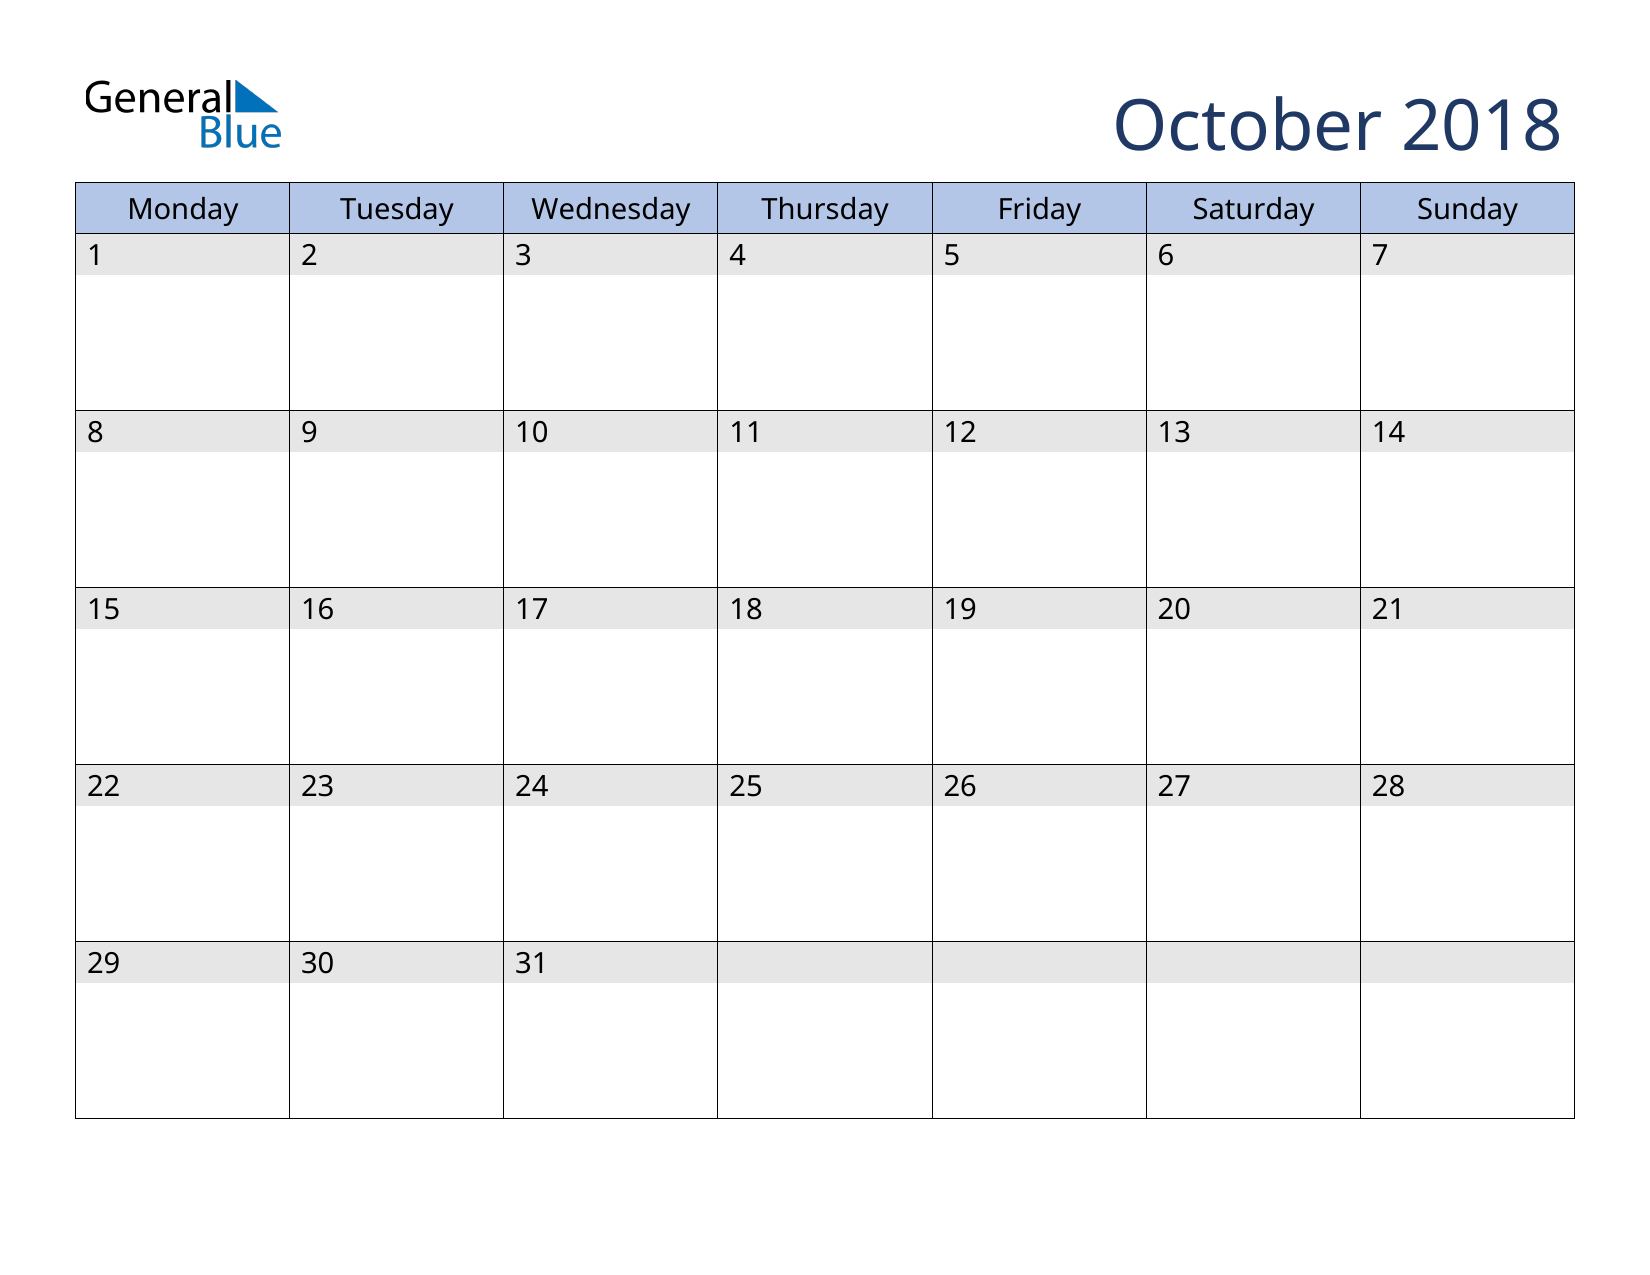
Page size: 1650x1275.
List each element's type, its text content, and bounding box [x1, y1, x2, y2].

table_cell Friday [933, 183, 1146, 233]
table_cell 30 [290, 942, 503, 983]
table_cell 8 [76, 411, 289, 452]
table_cell [290, 806, 503, 941]
table_cell [1147, 942, 1360, 983]
table_cell [933, 452, 1146, 587]
table_cell [718, 806, 932, 941]
table_cell [290, 983, 503, 1118]
table_cell [76, 806, 289, 941]
table_cell [933, 983, 1146, 1118]
table_cell Tuesday [290, 183, 503, 233]
table_cell 7 [1361, 234, 1574, 275]
table_cell [504, 806, 717, 941]
table_cell [1361, 275, 1574, 410]
table_cell [76, 452, 289, 587]
table_cell 21 [1361, 588, 1574, 629]
table_cell [504, 983, 717, 1118]
table_cell [933, 275, 1146, 410]
table_cell [1361, 629, 1574, 764]
table_cell [718, 629, 932, 764]
table_cell Wednesday [504, 183, 717, 233]
table_cell Monday [76, 183, 289, 233]
table_cell 24 [504, 765, 717, 806]
table_cell 12 [933, 411, 1146, 452]
table_cell Thursday [718, 183, 932, 233]
table_cell 2 [290, 234, 503, 275]
table_cell 22 [76, 765, 289, 806]
table_cell 6 [1147, 234, 1360, 275]
table_header [76, 75, 503, 182]
table_cell 29 [76, 942, 289, 983]
table_cell 28 [1361, 765, 1574, 806]
table_cell [933, 629, 1146, 764]
table_cell [1361, 983, 1574, 1118]
table_cell 18 [718, 588, 932, 629]
table_cell [1147, 629, 1360, 764]
table_cell 4 [718, 234, 932, 275]
table_cell [76, 983, 289, 1118]
table_cell [718, 942, 932, 983]
table_cell [718, 452, 932, 587]
table_cell 19 [933, 588, 1146, 629]
table_cell [933, 806, 1146, 941]
table_cell [1147, 806, 1360, 941]
table_cell 27 [1147, 765, 1360, 806]
table_cell [504, 452, 717, 587]
table_cell [76, 629, 289, 764]
table_cell [504, 275, 717, 410]
table_cell 31 [504, 942, 717, 983]
table_cell [504, 629, 717, 764]
table_cell [718, 983, 932, 1118]
table_cell [1361, 452, 1574, 587]
table_cell [1361, 942, 1574, 983]
table_cell 9 [290, 411, 503, 452]
table_cell 11 [718, 411, 932, 452]
table_cell 10 [504, 411, 717, 452]
table_cell [290, 275, 503, 410]
table_cell [290, 629, 503, 764]
table_cell [1147, 983, 1360, 1118]
table_cell [1147, 275, 1360, 410]
table_cell 13 [1147, 411, 1360, 452]
table_cell 14 [1361, 411, 1574, 452]
table_cell [933, 942, 1146, 983]
table_cell [1147, 452, 1360, 587]
table_header October 2018 [504, 75, 1574, 182]
table_cell [76, 275, 289, 410]
table_cell 3 [504, 234, 717, 275]
table_cell 5 [933, 234, 1146, 275]
table_cell 15 [76, 588, 289, 629]
table_cell [290, 452, 503, 587]
table_cell Sunday [1361, 183, 1574, 233]
table_cell 23 [290, 765, 503, 806]
table_cell [718, 275, 932, 410]
table_cell [1361, 806, 1574, 941]
table_cell Saturday [1147, 183, 1360, 233]
table_cell 1 [76, 234, 289, 275]
picture [86, 80, 281, 148]
table_cell 26 [933, 765, 1146, 806]
table_cell 17 [504, 588, 717, 629]
table_cell 25 [718, 765, 932, 806]
table_cell 20 [1147, 588, 1360, 629]
table_cell 16 [290, 588, 503, 629]
